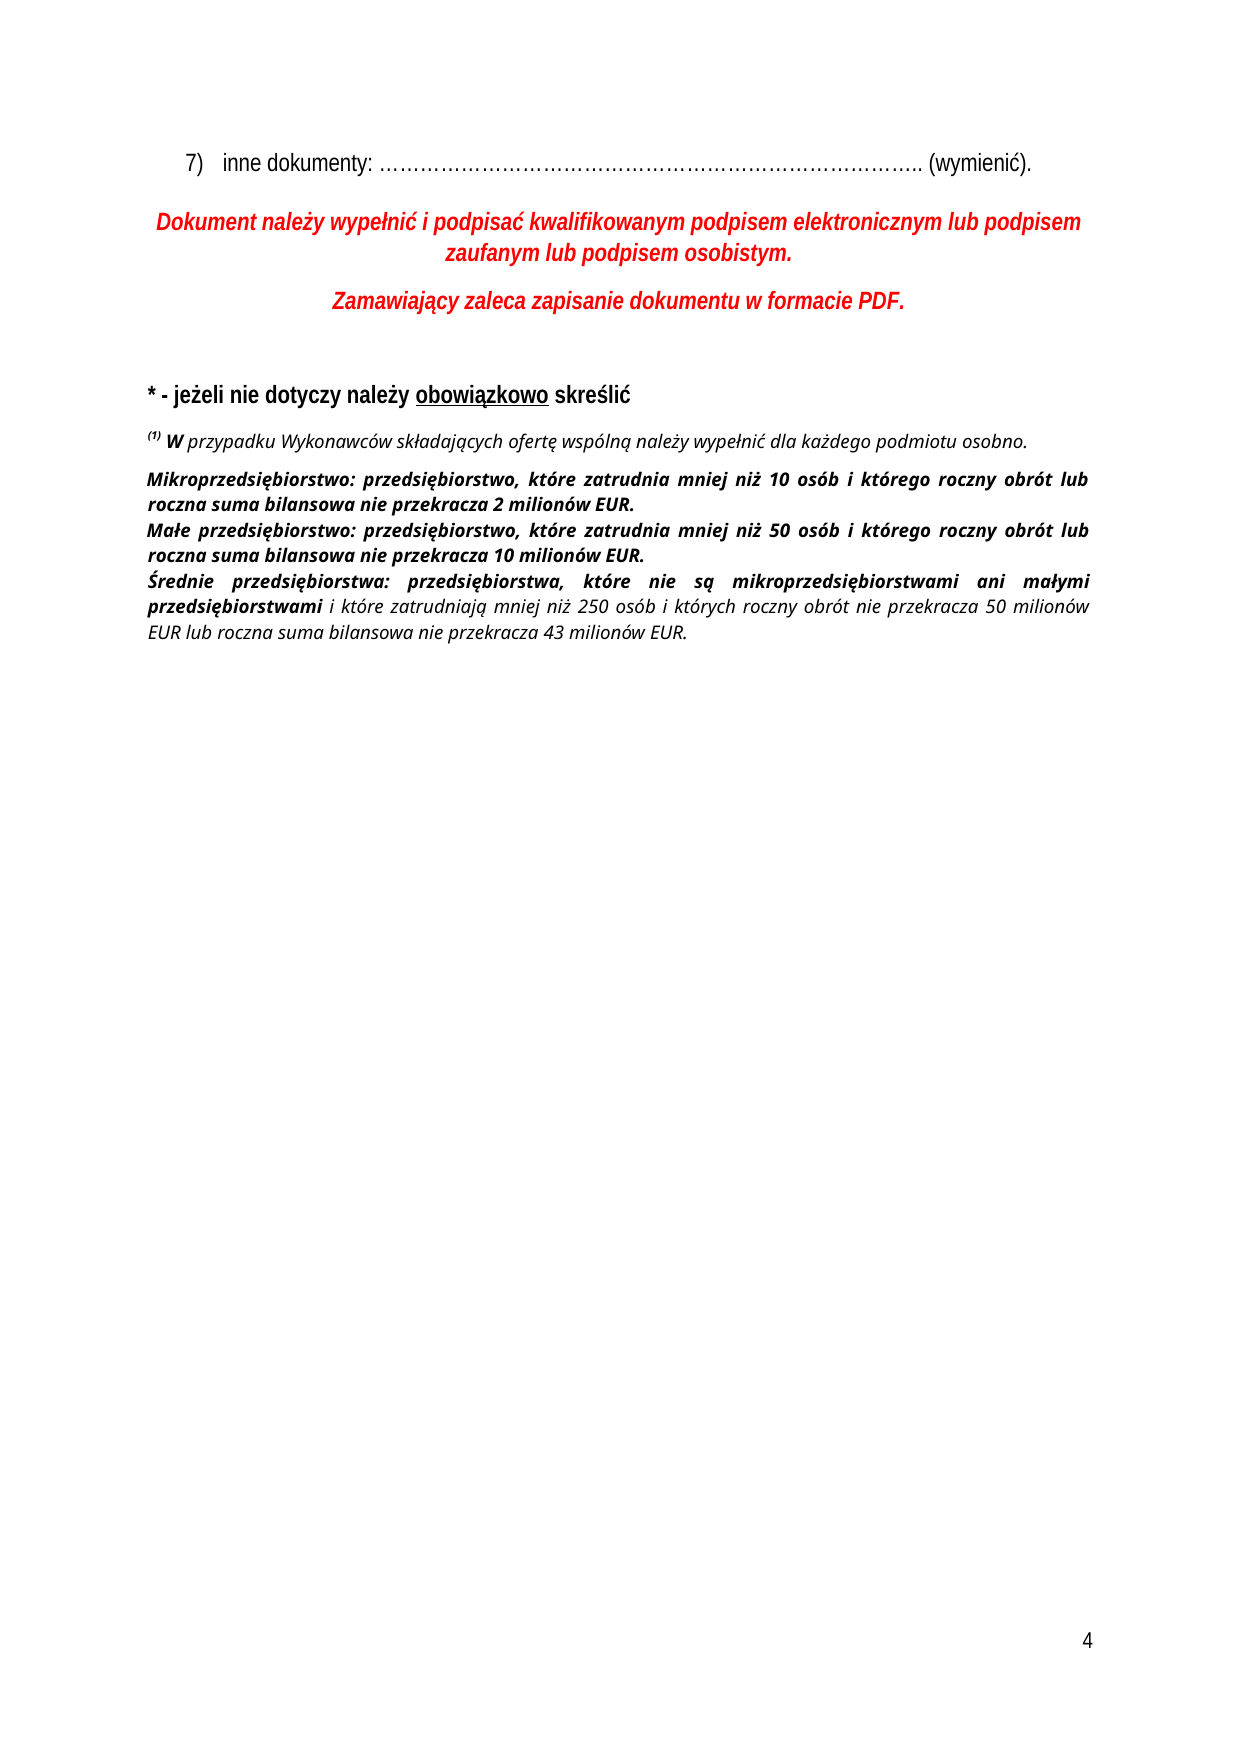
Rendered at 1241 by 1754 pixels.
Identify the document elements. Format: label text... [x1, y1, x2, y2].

text (1) W przypadku Wykonawców składających ofertę wspólną należy wypełnić dla każdego podmiotu osobno. [148, 428, 1093, 453]
text Mikroprzedsiębiorstwo: przedsiębiorstwo, które zatrudnia mniej niż 10 osób i którego roczny obrót lub roczna suma bilansowa nie przekracza 2 milionów EUR. [146, 466, 1093, 517]
text * - jeżeli nie dotyczy należy obowiązkowo skreślić [148, 380, 1093, 409]
text Średnie przedsiębiorstwa: przedsiębiorstwa, które nie są mikroprzedsiębiorstwami ani małymi przedsiębiorstwami i które zatrudniają mniej niż 250 osób i których roczny obrót nie przekracza 50 milionów EUR lub roczna suma bilansowa nie przekracza 43 milionów EUR. [148, 568, 1093, 644]
text Dokument należy wypełnić i podpisać kwalifikowanym podpisem elektronicznym lub podpisem zaufanym lub podpisem osobistym. [148, 207, 1093, 267]
list inne dokumenty: …………………………………………………………………….. (wymienić). [185, 148, 1090, 176]
text Małe przedsiębiorstwo: przedsiębiorstwo, które zatrudnia mniej niż 50 osób i którego roczny obrót lub roczna suma bilansowa nie przekracza 10 milionów EUR. [146, 517, 1093, 568]
text Zamawiający zaleca zapisanie dokumentu w formacie PDF. [148, 286, 1093, 314]
